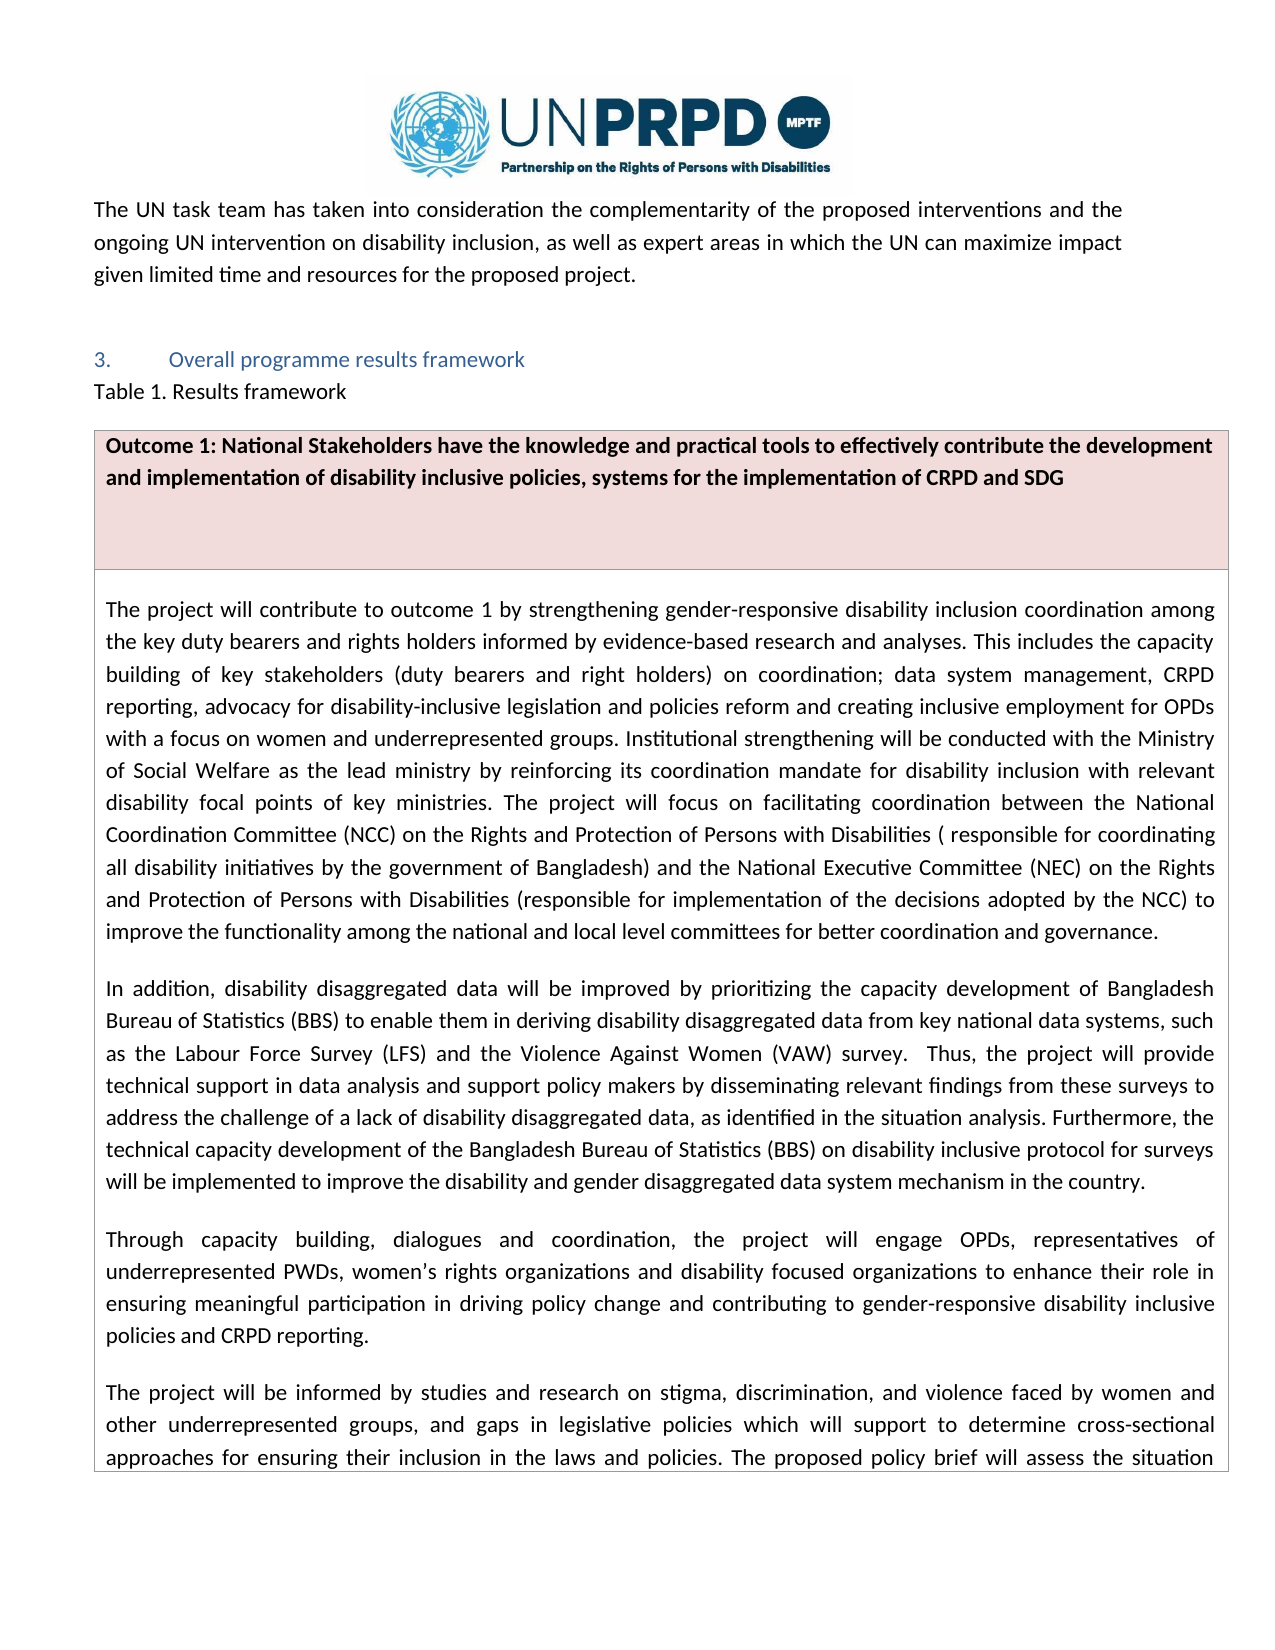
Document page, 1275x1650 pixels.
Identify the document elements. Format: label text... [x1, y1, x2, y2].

text The UN task team has taken into consideration the complementarity of the proposed interventions and the ongoing UN intervention on disability inclusion, as well as expert areas in which the UN can maximize impact given limited time and resources for the proposed project. [94, 196, 1125, 288]
subtitle Overall programme results framework [94, 345, 1125, 373]
picture [365, 75, 854, 196]
text Table 1. Results framework [94, 377, 1125, 405]
table_header Outcome 1: National Stakeholders have the knowledge and practical tools to effectively contribute the development and implementation of disability inclusive policies, systems for the implementation of CRPD and SDG [95, 431, 1228, 569]
